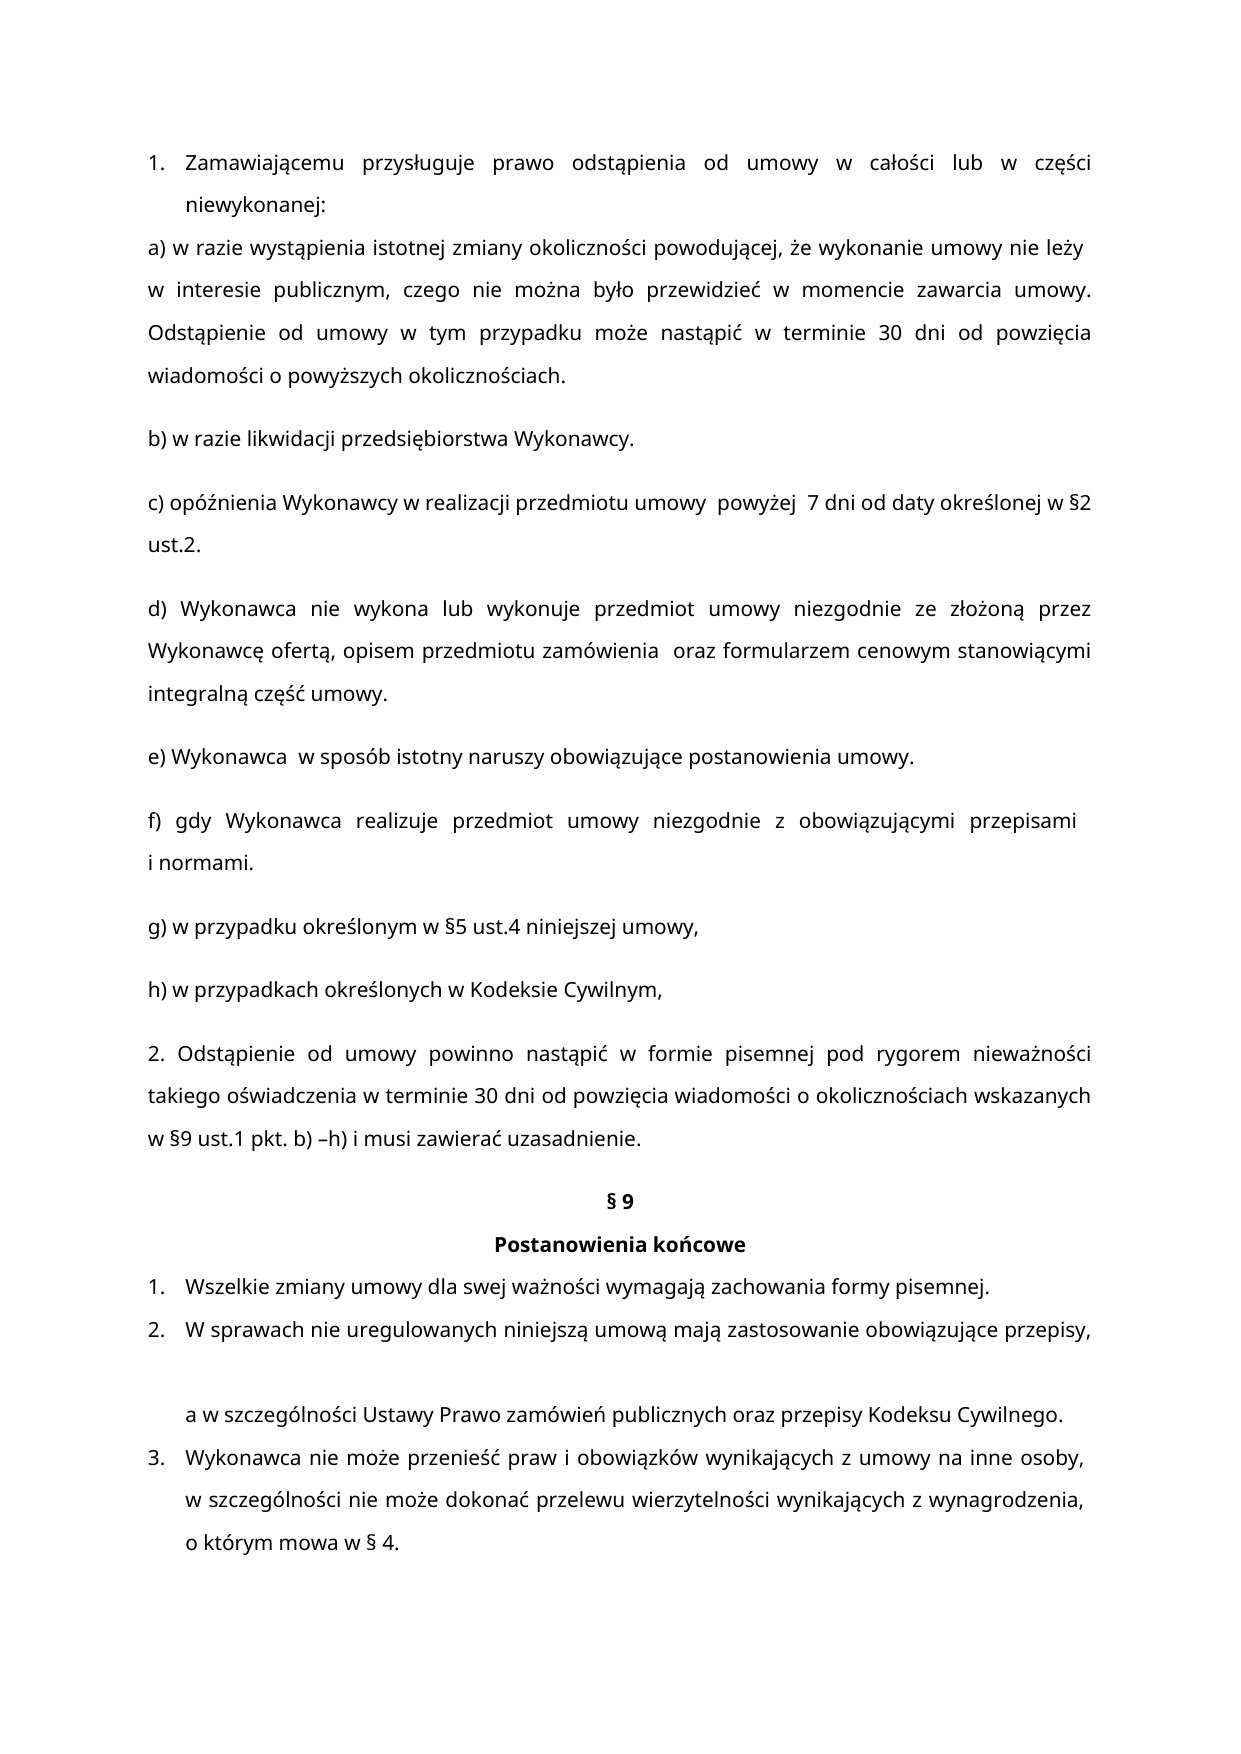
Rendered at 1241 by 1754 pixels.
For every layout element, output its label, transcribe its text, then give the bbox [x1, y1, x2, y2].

text § 9 [148, 1187, 1092, 1216]
text 2. Odstąpienie od umowy powinno nastąpić w formie pisemnej pod rygorem nieważności takiego oświadczenia w terminie 30 dni od powzięcia wiadomości o okolicznościach wskazanych w §9 ust.1 pkt. b) –h) i musi zawierać uzasadnienie. [148, 1039, 1092, 1152]
text a) w razie wystąpienia istotnej zmiany okoliczności powodującej, że wykonanie umowy nie leży w interesie publicznym, czego nie można było przewidzieć w momencie zawarcia umowy. Odstąpienie od umowy w tym przypadku może nastąpić w terminie 30 dni od powzięcia wiadomości o powyższych okolicznościach. [148, 233, 1092, 389]
text Postanowienia końcowe [148, 1230, 1092, 1258]
text b) w razie likwidacji przedsiębiorstwa Wykonawcy. [148, 424, 1092, 453]
text h) w przypadkach określonych w Kodeksie Cywilnym, [148, 975, 1092, 1004]
list Wykonawca nie może przenieść praw i obowiązków wynikających z umowy na inne osoby, w szczególności nie może dokonać przelewu wierzytelności wynikających z wynagrodzenia, o którym mowa w § 4. [148, 1443, 1092, 1557]
text d) Wykonawca nie wykona lub wykonuje przedmiot umowy niezgodnie ze złożoną przez Wykonawcę ofertą, opisem przedmiotu zamówienia oraz formularzem cenowym stanowiącymi integralną część umowy. [148, 594, 1092, 707]
text e) Wykonawca w sposób istotny naruszy obowiązujące postanowienia umowy. [148, 742, 1092, 771]
text f) gdy Wykonawca realizuje przedmiot umowy niezgodnie z obowiązującymi przepisami i normami. [148, 806, 1092, 877]
list Wszelkie zmiany umowy dla swej ważności wymagają zachowania formy pisemnej. [148, 1272, 1092, 1301]
list W sprawach nie uregulowanych niniejszą umową mają zastosowanie obowiązujące przepisy, a w szczególności Ustawy Prawo zamówień publicznych oraz przepisy Kodeksu Cywilnego. [148, 1315, 1092, 1429]
text g) w przypadku określonym w §5 ust.4 niniejszej umowy, [148, 912, 1092, 940]
list Zamawiającemu przysługuje prawo odstąpienia od umowy w całości lub w części niewykonanej: [148, 148, 1092, 219]
text c) opóźnienia Wykonawcy w realizacji przedmiotu umowy powyżej 7 dni od daty określonej w §2 ust.2. [148, 488, 1092, 559]
